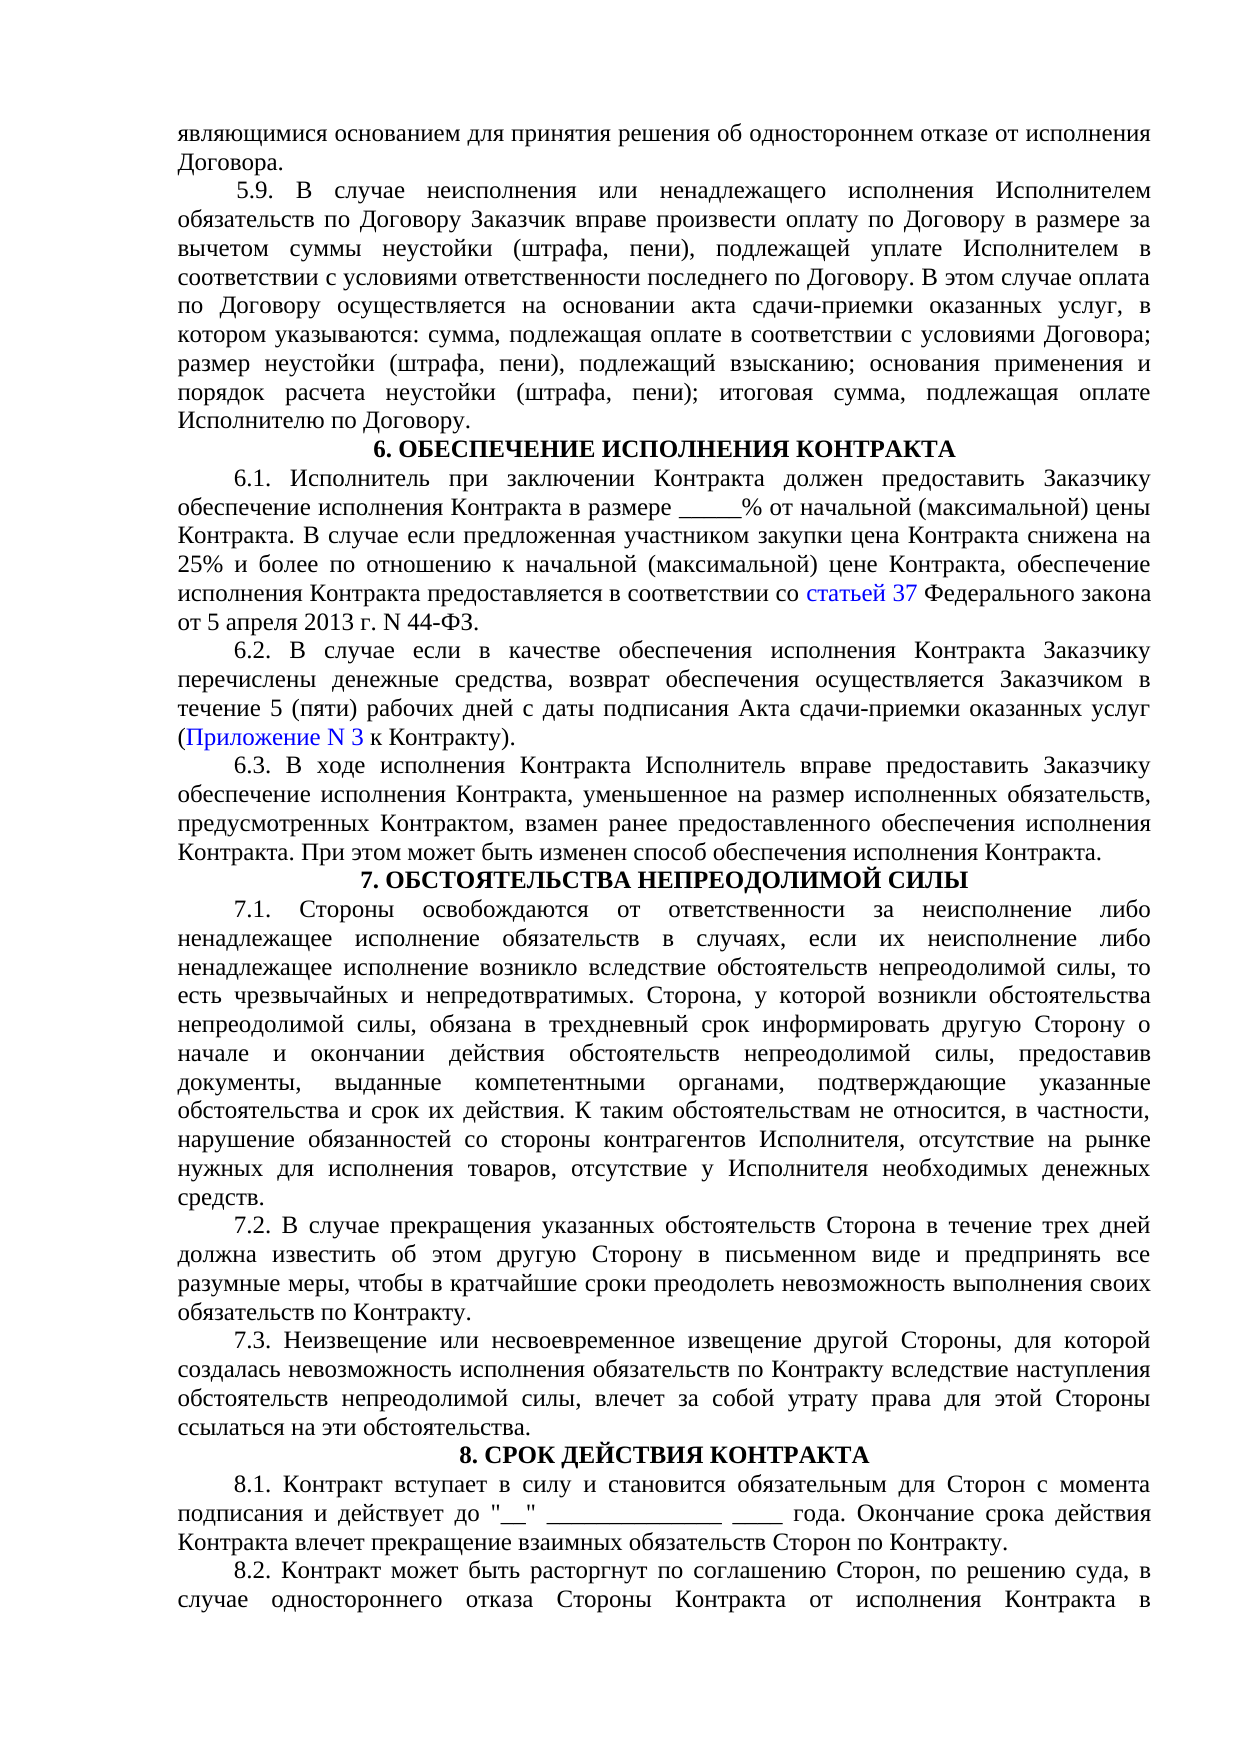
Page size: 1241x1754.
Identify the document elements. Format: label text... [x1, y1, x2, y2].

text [177, 1556, 1152, 1613]
text 7.3. Неизвещение или несвоевременное извещение другой Стороны, для которой создалась невозможность исполнения обязательств по Контракту вследствие наступления обстоятельств непреодолимой силы, влечет за собой утрату права для этой Стороны ссылаться на эти обстоятельства. [177, 1326, 1152, 1441]
text 7.1. Стороны освобождаются от ответственности за неисполнение либо ненадлежащее исполнение обязательств в случаях, если их неисполнение либо ненадлежащее исполнение возникло вследствие обстоятельств непреодолимой силы, то есть чрезвычайных и непредотвратимых. Сторона, у которой возникли обстоятельства непреодолимой силы, обязана в трехдневный срок информировать другую Сторону о начале и окончании действия обстоятельств непреодолимой силы, предоставив документы, выданные компетентными органами, подтверждающие указанные обстоятельства и срок их действия. К таким обстоятельствам не относится, в частности, нарушение обязанностей со стороны контрагентов Исполнителя, отсутствие на рынке нужных для исполнения товаров, отсутствие у Исполнителя необходимых денежных средств. [177, 894, 1152, 1211]
text 6.2. В случае если в качестве обеспечения исполнения Контракта Заказчику перечислены денежные средства, возврат обеспечения осуществляется Заказчиком в течение 5 (пяти) рабочих дней с даты подписания Акта сдачи-приемки оказанных услуг (Приложение N 3 к Контракту). [177, 636, 1152, 751]
text 7. ОБСТОЯТЕЛЬСТВА НЕПРЕОДОЛИМОЙ СИЛЫ [177, 866, 1152, 894]
text 6.1. Исполнитель при заключении Контракта должен предоставить Заказчику обеспечение исполнения Контракта в размере _____% от начальной (максимальной) цены Контракта. В случае если предложенная участником закупки цена Контракта снижена на 25% и более по отношению к начальной (максимальной) цене Контракта, обеспечение исполнения Контракта предоставляется в соответствии со статьей 37 Федерального закона от 5 апреля 2013 г. N 44-ФЗ. [177, 463, 1152, 636]
text 6.3. В ходе исполнения Контракта Исполнитель вправе предоставить Заказчику обеспечение исполнения Контракта, уменьшенное на размер исполненных обязательств, предусмотренных Контрактом, взамен ранее предоставленного обеспечения исполнения Контракта. При этом может быть изменен способ обеспечения исполнения Контракта. [177, 751, 1152, 866]
text При расторжении Договора в связи с односторонним отказом стороны Договора от исполнения Договора другая сторона Договора вправе потребовать возмещения только фактически понесенного ущерба, непосредственно обусловленного обстоятельствами, являющимися основанием для принятия решения об одностороннем отказе от исполнения Договора. [177, 118, 1152, 176]
text 7.2. В случае прекращения указанных обстоятельств Сторона в течение трех дней должна известить об этом другую Сторону в письменном виде и предпринять все разумные меры, чтобы в кратчайшие сроки преодолеть невозможность выполнения своих обязательств по Контракту. [177, 1211, 1152, 1326]
text 6. ОБЕСПЕЧЕНИЕ ИСПОЛНЕНИЯ КОНТРАКТА [177, 434, 1152, 463]
text 5.9. В случае неисполнения или ненадлежащего исполнения Исполнителем обязательств по Договору Заказчик вправе произвести оплату по Договору в размере за вычетом суммы неустойки (штрафа, пени), подлежащей уплате Исполнителем в соответствии с условиями ответственности последнего по Договору. В этом случае оплата по Договору осуществляется на основании акта сдачи-приемки оказанных услуг, в котором указываются: сумма, подлежащая оплате в соответствии с условиями Договора; размер неустойки (штрафа, пени), подлежащий взысканию; основания применения и порядок расчета неустойки (штрафа, пени); итоговая сумма, подлежащая оплате Исполнителю по Договору. [177, 176, 1152, 434]
text 8.1. Контракт вступает в силу и становится обязательным для Сторон с момента подписания и действует до "__" ______________ ____ года. Окончание срока действия Контракта влечет прекращение взаимных обязательств Сторон по Контракту. [177, 1469, 1152, 1556]
text 8. СРОК ДЕЙСТВИЯ КОНТРАКТА [177, 1441, 1152, 1469]
